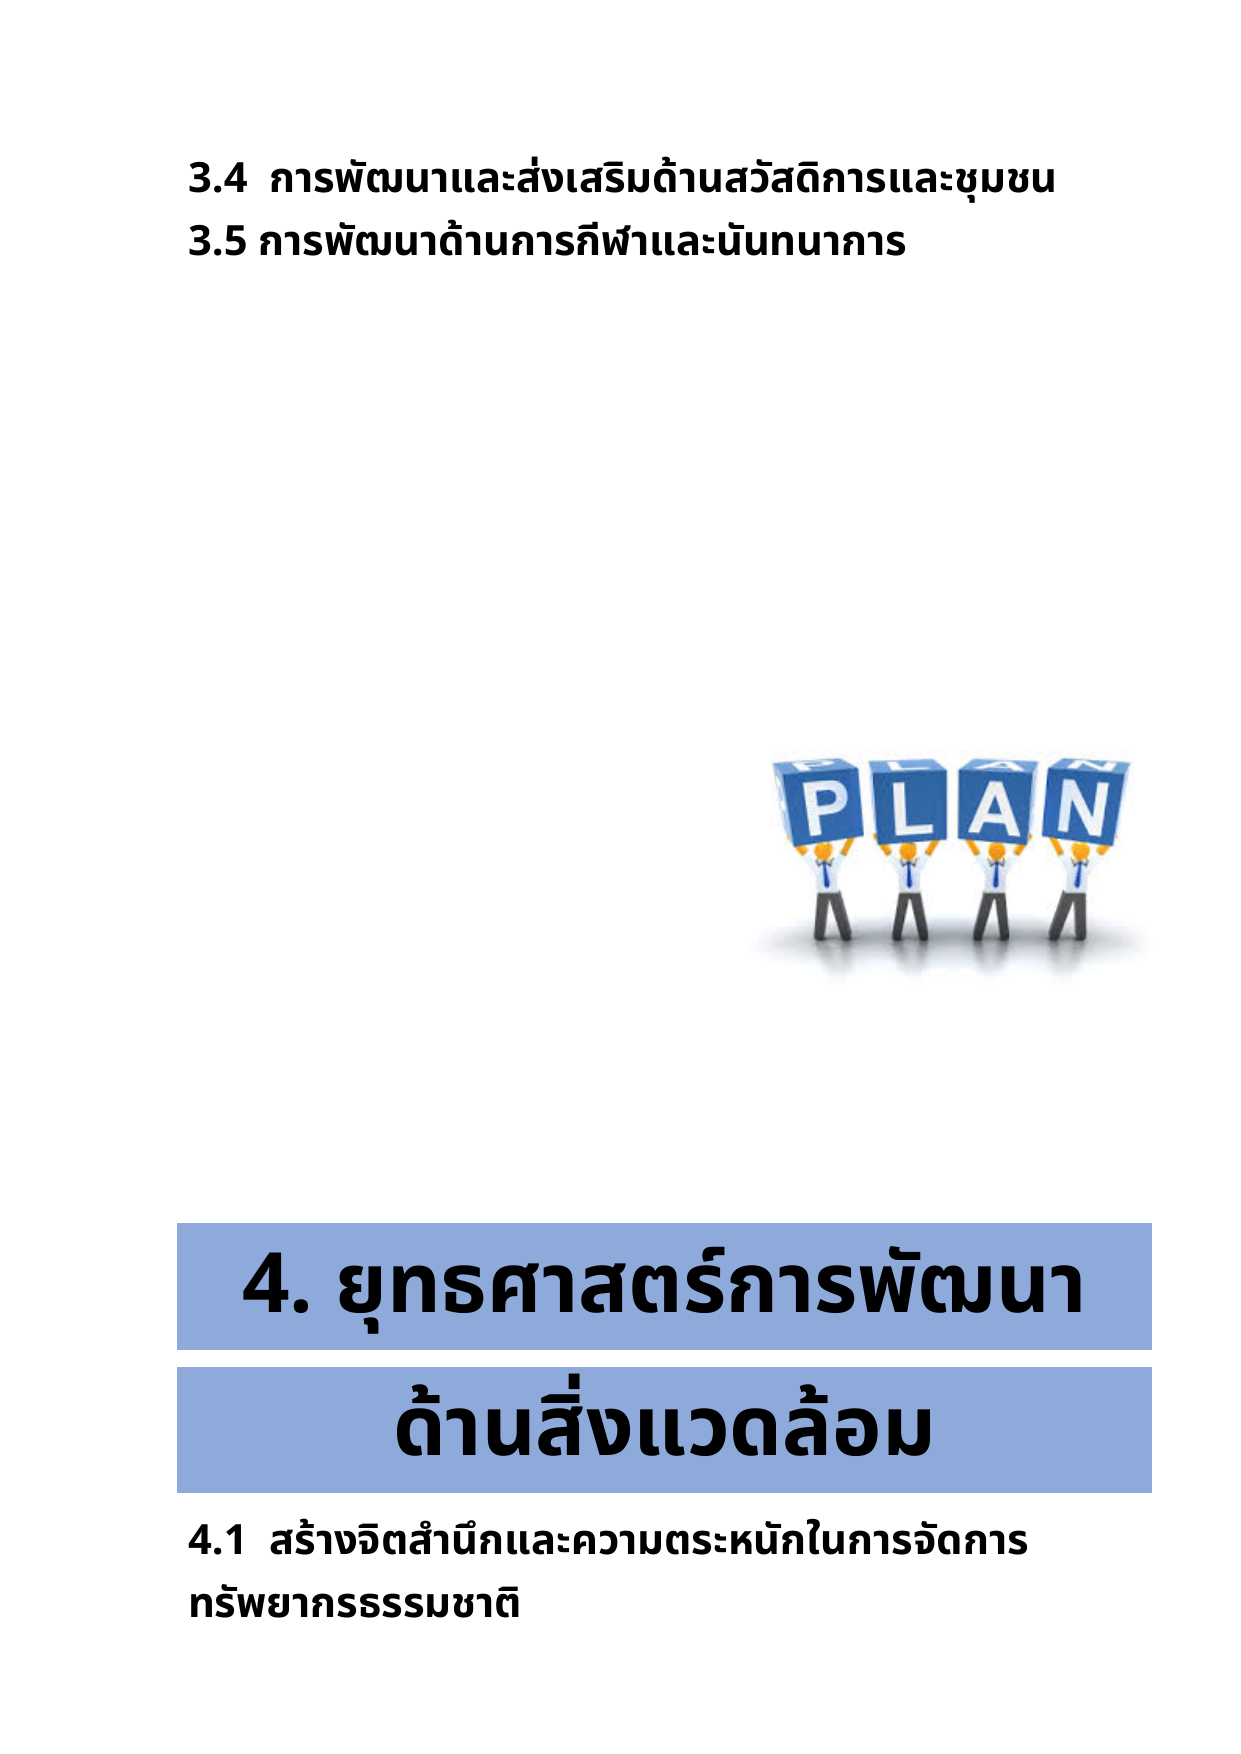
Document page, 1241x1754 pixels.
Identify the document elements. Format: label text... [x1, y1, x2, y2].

table_cell 3.4 การพัฒนาและส่งเสริมด้านสวัสดิการและชุมชน [177, 148, 1151, 211]
table_cell 3.5 การพัฒนาด้านการกีฬาและนันทนาการ [177, 211, 1151, 274]
text 4. ยุทธศาสตร์การพัฒนา [177, 1223, 1152, 1350]
text ด้านสิ่งแวดล้อม [177, 1367, 1152, 1493]
table_header 4.1 สร้างจิตสำนึกและความตระหนักในการจัดการทรัพยากรธรรมชาติ [177, 1510, 1151, 1636]
picture [734, 726, 1166, 1013]
